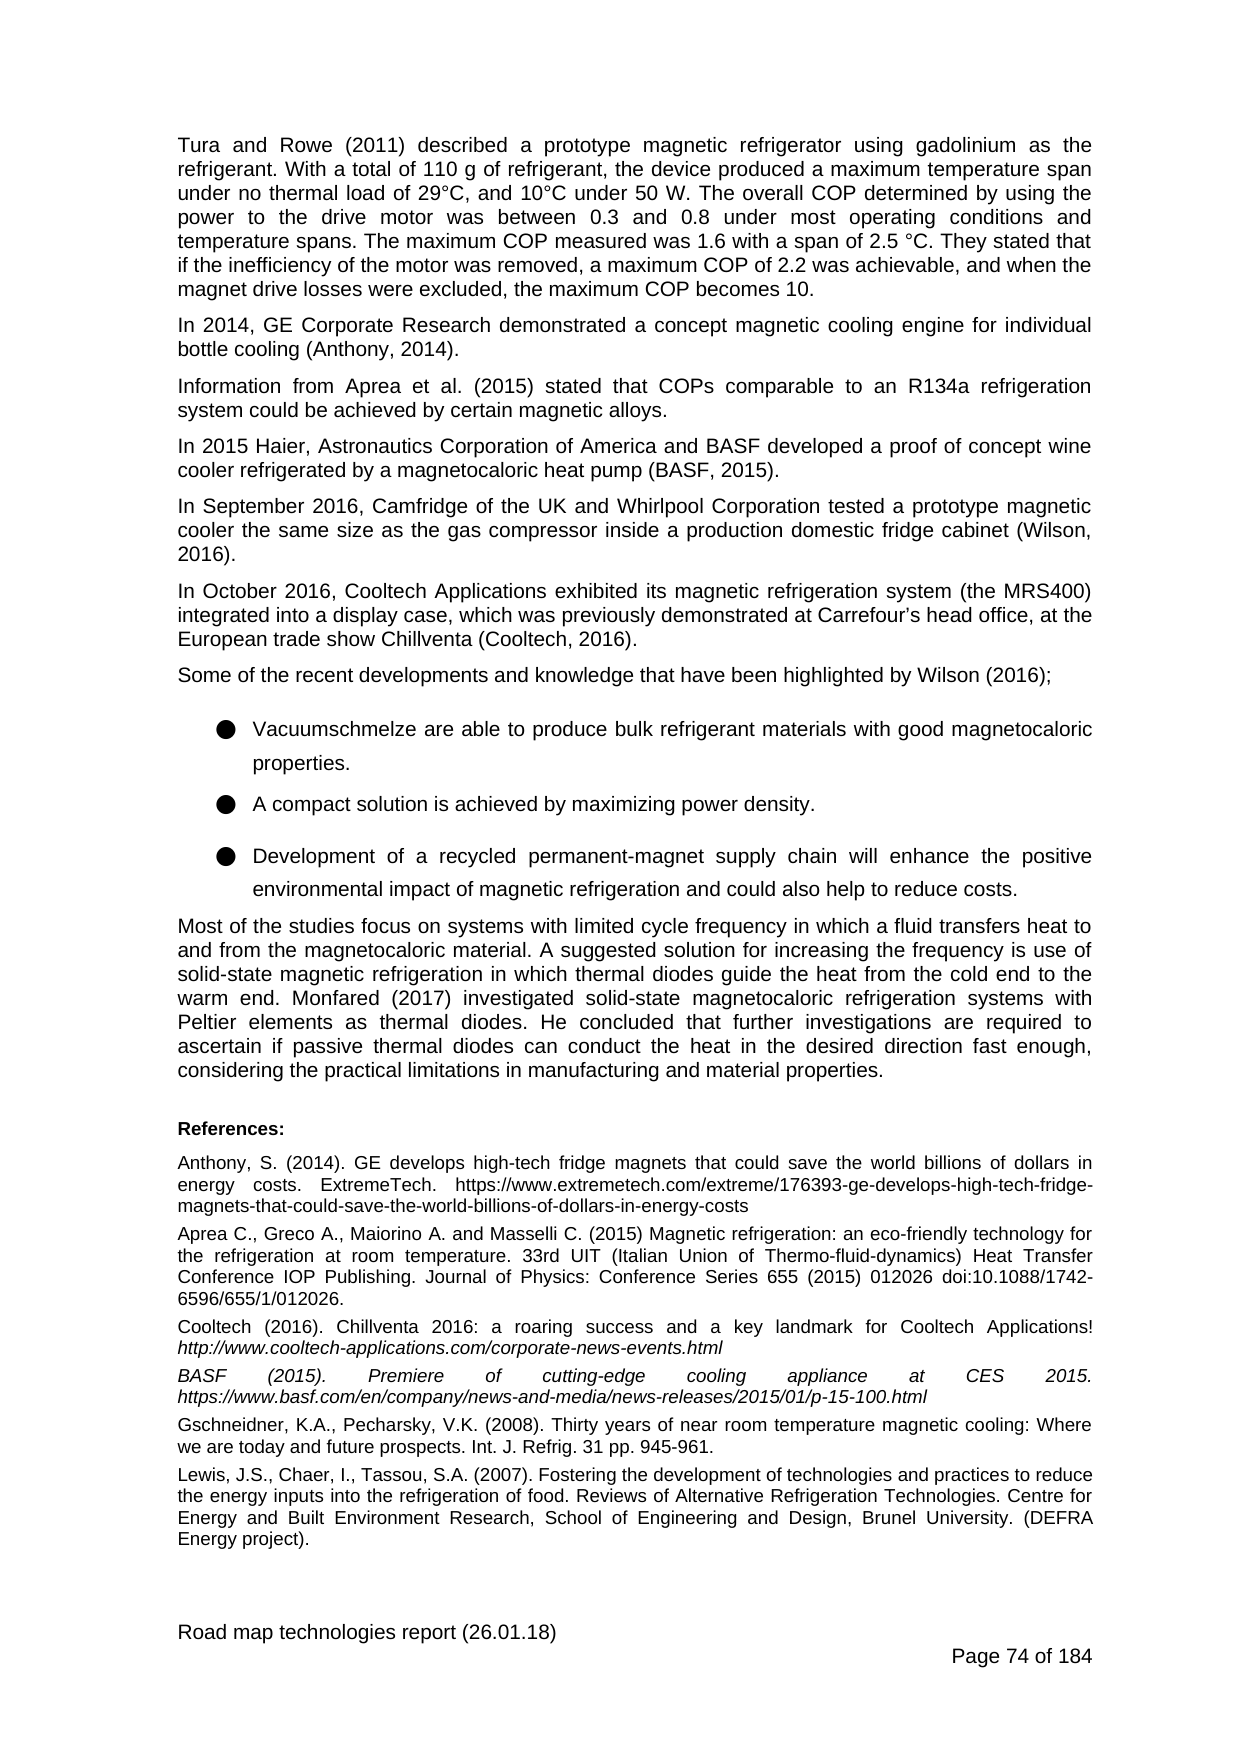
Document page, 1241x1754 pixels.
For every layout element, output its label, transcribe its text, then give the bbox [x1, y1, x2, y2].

list Vacuumschmelze are able to produce bulk refrigerant materials with good magnetocaloric properties. [215, 699, 1093, 775]
list Development of a recycled permanent-magnet supply chain will enhance the positive environmental impact of magnetic refrigeration and could also help to reduce costs. [215, 826, 1093, 901]
text In September 2016, Camfridge of the UK and Whirlpool Corporation tested a prototype magnetic cooler the same size as the gas compressor inside a production domestic fridge cabinet (Wilson, 2016). [177, 494, 1093, 566]
text Anthony, S. (2014). GE develops high-tech fridge magnets that could save the world billions of dollars in energy costs. ExtremeTech. https://www.extremetech.com/extreme/176393-ge-develops-high-tech-fridge-magnets-that-could-save-the-world-billions-of-dollars-in-energy-costs [177, 1152, 1093, 1217]
text In October 2016, Cooltech Applications exhibited its magnetic refrigeration system (the MRS400) integrated into a display case, which was previously demonstrated at Carrefour’s head office, at the European trade show Chillventa (Cooltech, 2016). [177, 579, 1093, 651]
text BASF (2015). Premiere of cutting-edge cooling appliance at CES 2015. https://www.basf.com/en/company/news-and-media/news-releases/2015/01/p-15-100.html [177, 1365, 1093, 1408]
text Tura and Rowe (2011) described a prototype magnetic refrigerator using gadolinium as the refrigerant. With a total of 110 g of refrigerant, the device produced a maximum temperature span under no thermal load of 29°C, and 10°C under 50 W. The overall COP determined by using the power to the drive motor was between 0.3 and 0.8 under most operating conditions and temperature spans. The maximum COP measured was 1.6 with a span of 2.5 °C. They stated that if the inefficiency of the motor was removed, a maximum COP of 2.2 was achievable, and when the magnet drive losses were excluded, the maximum COP becomes 10. [177, 133, 1093, 301]
text Lewis, J.S., Chaer, I., Tassou, S.A. (2007). Fostering the development of technologies and practices to reduce the energy inputs into the refrigeration of food. Reviews of Alternative Refrigeration Technologies. Centre for Energy and Built Environment Research, School of Engineering and Design, Brunel University. (DEFRA Energy project). [177, 1463, 1093, 1550]
text Aprea C., Greco A., Maiorino A. and Masselli C. (2015) Magnetic refrigeration: an eco-friendly technology for the refrigeration at room temperature. 33rd UIT (Italian Union of Thermo-fluid-dynamics) Heat Transfer Conference IOP Publishing. Journal of Physics: Conference Series 655 (2015) 012026 doi:10.1088/1742-6596/655/1/012026. [177, 1223, 1093, 1309]
list A compact solution is achieved by maximizing power density. [215, 775, 1093, 826]
text Most of the studies focus on systems with limited cycle frequency in which a fluid transfers heat to and from the magnetocaloric material. A suggested solution for increasing the frequency is use of solid-state magnetic refrigeration in which thermal diodes guide the heat from the cold end to the warm end. Monfared (2017) investigated solid-state magnetocaloric refrigeration systems with Peltier elements as thermal diodes. He concluded that further investigations are required to ascertain if passive thermal diodes can conduct the heat in the desired direction fast enough, considering the practical limitations in manufacturing and material properties. [177, 914, 1093, 1081]
text In 2014, GE Corporate Research demonstrated a concept magnetic cooling engine for individual bottle cooling (Anthony, 2014). [177, 313, 1093, 361]
text Some of the recent developments and knowledge that have been highlighted by Wilson (2016); [177, 663, 1093, 687]
text Gschneidner, K.A., Pecharsky, V.K. (2008). Thirty years of near room temperature magnetic cooling: Where we are today and future prospects. Int. J. Refrig. 31 pp. 945-961. [177, 1414, 1093, 1457]
text Cooltech (2016). Chillventa 2016: a roaring success and a key landmark for Cooltech Applications! http://www.cooltech-applications.com/corporate-news-events.html [177, 1315, 1093, 1358]
text Information from Aprea et al. (2015) stated that COPs comparable to an R134a refrigeration system could be achieved by certain magnetic alloys. [177, 373, 1093, 421]
text References: [177, 1118, 1093, 1139]
text In 2015 Haier, Astronautics Corporation of America and BASF developed a proof of concept wine cooler refrigerated by a magnetocaloric heat pump (BASF, 2015). [177, 434, 1093, 482]
